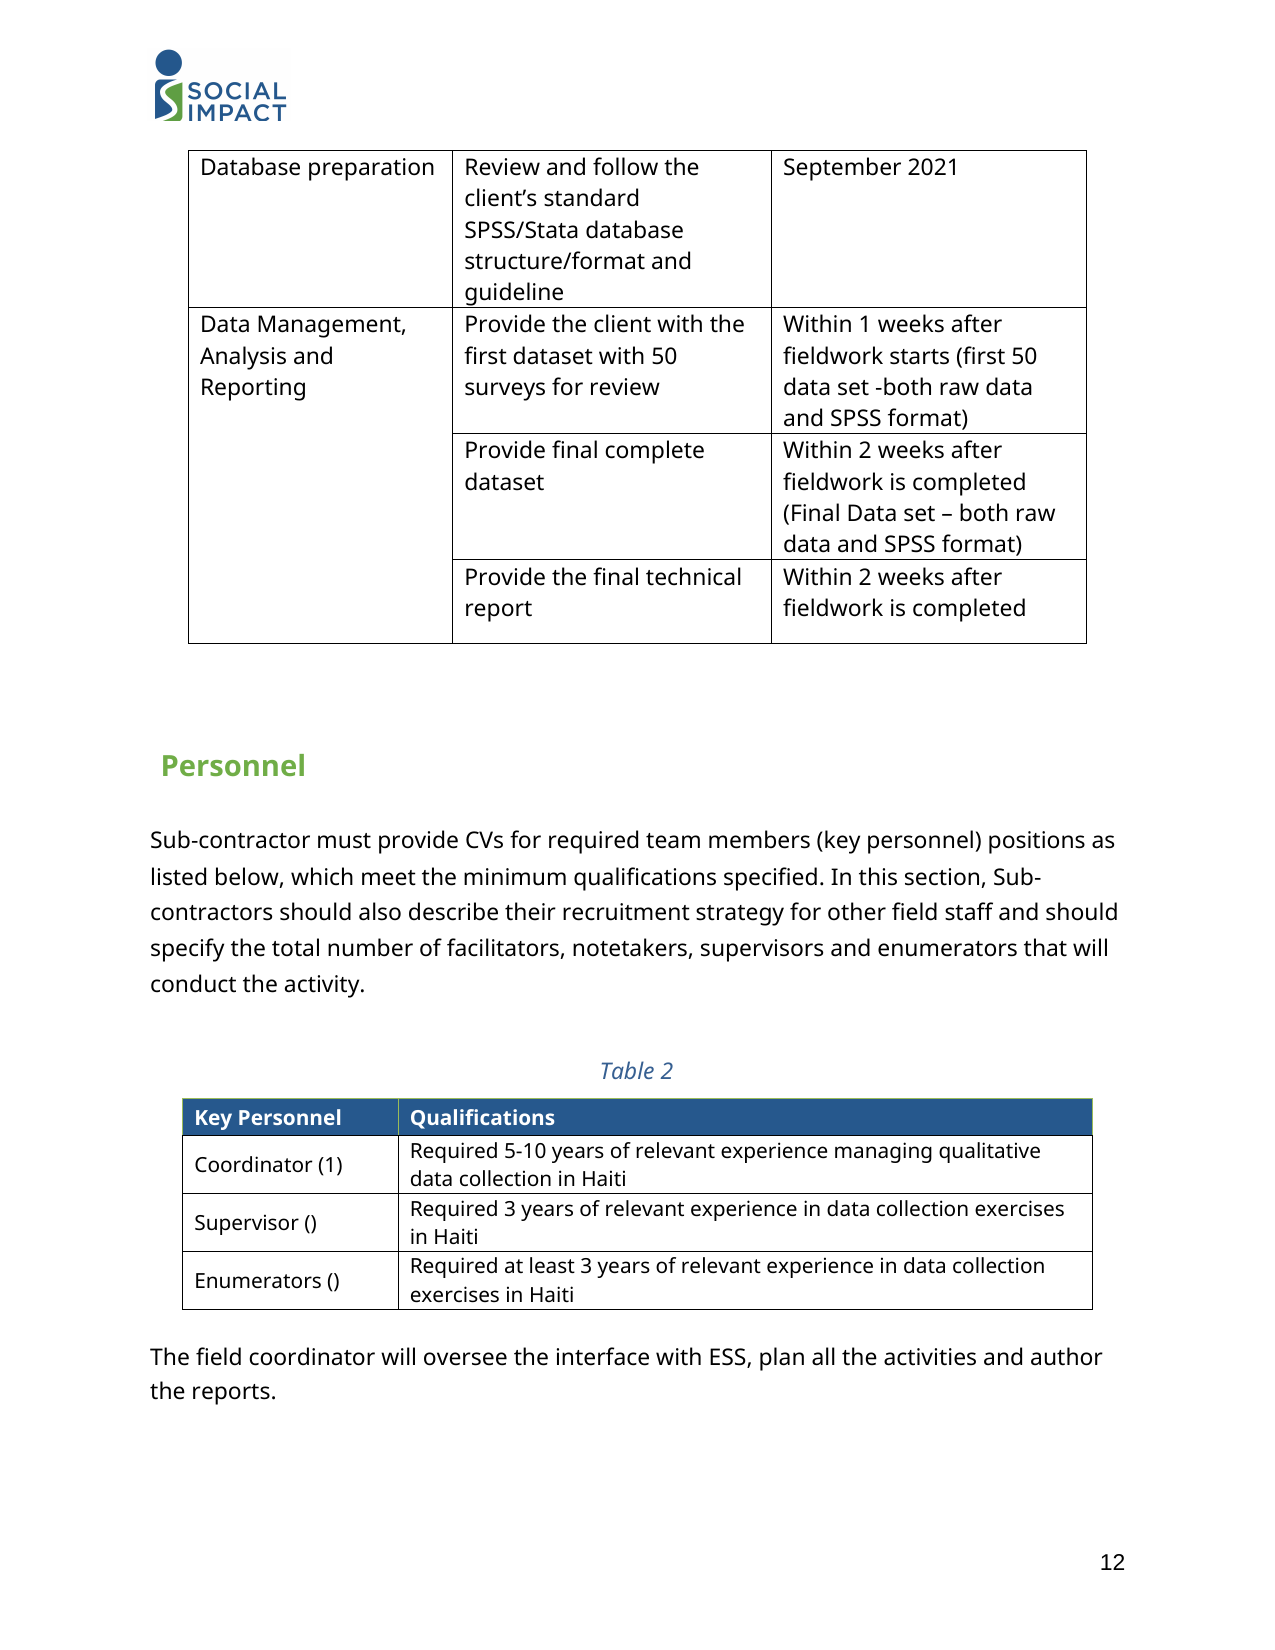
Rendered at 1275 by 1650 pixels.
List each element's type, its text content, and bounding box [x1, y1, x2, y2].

table_cell Coordinator (1) [183, 1136, 398, 1193]
table_cell Supervisor () [183, 1194, 398, 1251]
table_header Key Personnel [183, 1099, 398, 1135]
table_cell Required 5-10 years of relevant experience managing qualitative data collection in Haiti [399, 1136, 1092, 1193]
text The field coordinator will oversee the interface with ESS, plan all the activities and author the reports. [150, 1341, 1125, 1406]
table_cell Data Management, Analysis and Reporting [189, 308, 452, 643]
table_cell Within 2 weeks after fieldwork is completed [772, 560, 1086, 643]
subtitle Table 2 [150, 1054, 1125, 1086]
table_cell Within 2 weeks after fieldwork is completed (Final Data set – both raw data and SPSS format) [772, 434, 1086, 559]
table_cell Provide the client with the first dataset with 50 surveys for review [453, 308, 771, 433]
picture [147, 48, 292, 123]
text Sub-contractor must provide CVs for required team members (key personnel) positions as listed below, which meet the minimum qualifications specified. In this section, Sub-contractors should also describe their recruitment strategy for other field staff and should specify the total number of facilitators, notetakers, supervisors and enumerators that will conduct the activity. [150, 824, 1125, 999]
table_cell Required at least 3 years of relevant experience in data collection exercises in Haiti [399, 1252, 1092, 1308]
table_cell Provide final complete dataset [453, 434, 771, 559]
table_cell Provide the final technical report [453, 560, 771, 643]
table_cell Database preparation [189, 151, 452, 307]
table_cell Required 3 years of relevant experience in data collection exercises in Haiti [399, 1194, 1092, 1251]
table_cell Review and follow the client’s standard SPSS/Stata database structure/format and guideline [453, 151, 771, 307]
table_header Qualifications [399, 1099, 1092, 1135]
table_cell Within 1 weeks after fieldwork starts (first 50 data set -both raw data and SPSS format) [772, 308, 1086, 433]
table_cell September 2021 [772, 151, 1086, 307]
subtitle Personnel [160, 745, 1125, 785]
table_cell Enumerators () [183, 1252, 398, 1308]
